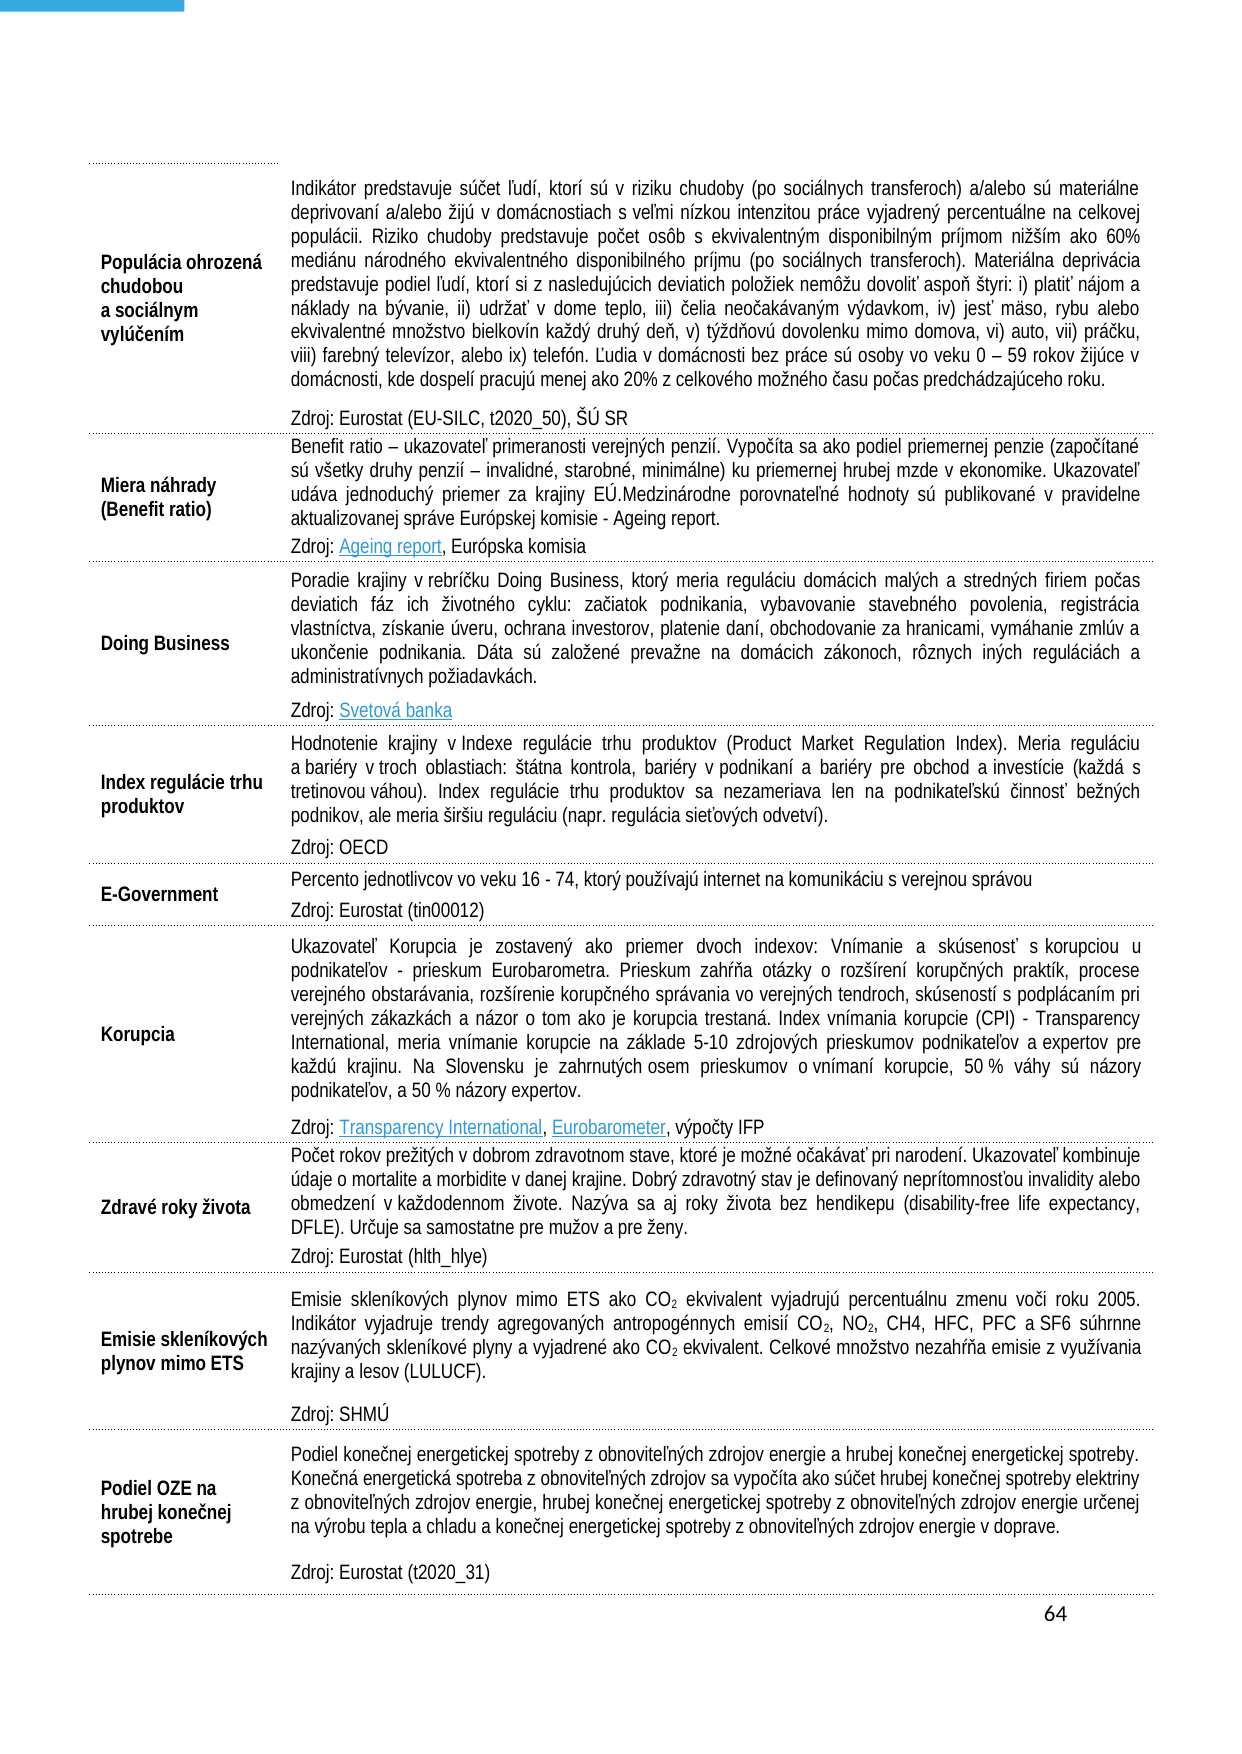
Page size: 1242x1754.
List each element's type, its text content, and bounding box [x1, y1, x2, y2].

table_cell Zdroj: SHMÚ [279, 1397, 1152, 1428]
table_cell Hodnotenie krajiny v Indexe regulácie trhu produktov (Product Market Regulation Index). Meria reguláciu a bariéry v troch oblastiach: štátna kontrola, bariéry v podnikaní a bariéry pre obchod a investície (každá s tretinovou váhou). Index regulácie trhu produktov sa nezameriava len na podnikateľskú činnosť bežných podnikov, ale meria širšiu reguláciu (napr. regulácia sieťových odvetví). [279, 725, 1152, 831]
table_cell Emisie skleníkových plynov mimo ETS ako CO2 ekvivalent vyjadrujú percentuálnu zmenu voči roku 2005. Indikátor vyjadruje trendy agregovaných antropogénnych emisií CO2, NO2, CH4, HFC, PFC a SF6 súhrnne nazývaných skleníkové plyny a vyjadrené ako CO2 ekvivalent. Celkové množstvo nezahŕňa emisie z využívania krajiny a lesov (LULUCF). [279, 1272, 1152, 1397]
table_cell Zdroj: Transparency International, Eurobarometer, výpočty IFP [279, 1111, 1152, 1142]
table_cell Zdroj: Ageing report, Európska komisia [279, 530, 1152, 561]
table_cell E-Government [89, 863, 279, 925]
table_cell Zdroj: Eurostat (t2020_31) [279, 1550, 1152, 1593]
table_cell Emisie skleníkových plynov mimo ETS [89, 1272, 279, 1428]
table_cell Percento jednotlivcov vo veku 16 - 74, ktorý používajú internet na komunikáciu s verejnou správou [279, 863, 1152, 894]
table_cell Počet rokov prežitých v dobrom zdravotnom stave, ktoré je možné očakávať pri narodení. Ukazovateľ kombinuje údaje o mortalite a morbidite v danej krajine. Dobrý zdravotný stav je definovaný neprítomnosťou invalidity alebo obmedzení v každodennom živote. Nazýva sa aj roky života bez hendikepu (disability-free life expectancy, DFLE). Určuje sa samostatne pre mužov a pre ženy. [279, 1142, 1152, 1241]
table_cell Index regulácie trhu produktov [89, 725, 279, 862]
table_cell Podiel konečnej energetickej spotreby z obnoviteľných zdrojov energie a hrubej konečnej energetickej spotreby. Konečná energetická spotreba z obnoviteľných zdrojov sa vypočíta ako súčet hrubej konečnej spotreby elektriny z obnoviteľných zdrojov energie, hrubej konečnej energetickej spotreby z obnoviteľných zdrojov energie určenej na výrobu tepla a chladu a konečnej energetickej spotreby z obnoviteľných zdrojov energie v doprave. [279, 1429, 1152, 1550]
table_cell Zdroj: Eurostat (EU-SILC, t2020_50), ŠÚ SR [279, 401, 1152, 433]
table_cell Doing Business [89, 561, 279, 725]
table_cell Zdravé roky života [89, 1142, 279, 1272]
table_cell Miera náhrady (Benefit ratio) [89, 433, 279, 561]
table_cell Indikátor predstavuje súčet ľudí, ktorí sú v riziku chudoby (po sociálnych transferoch) a/alebo sú materiálne deprivovaní a/alebo žijú v domácnostiach s veľmi nízkou intenzitou práce vyjadrený percentuálne na celkovej populácii. Riziko chudoby predstavuje počet osôb s ekvivalentným disponibilným príjmom nižším ako 60% mediánu národného ekvivalentného disponibilného príjmu (po sociálnych transferoch). Materiálna deprivácia predstavuje podiel ľudí, ktorí si z nasledujúcich deviatich položiek nemôžu dovoliť aspoň štyri: i) platiť nájom a náklady na bývanie, ii) udržať v dome teplo, iii) čelia neočakávaným výdavkom, iv) jesť mäso, rybu alebo ekvivalentné množstvo bielkovín každý druhý deň, v) týždňovú dovolenku mimo domova, vi) auto, vii) práčku, viii) farebný televízor, alebo ix) telefón. Ľudia v domácnosti bez práce sú osoby vo veku 0 – 59 rokov žijúce v domácnosti, kde dospelí pracujú menej ako 20% z celkového možného času počas predchádzajúceho roku. [279, 163, 1152, 401]
table_cell Zdroj: Eurostat (tin00012) [279, 894, 1152, 925]
table_cell Populácia ohrozená chudobou a sociálnym vylúčením [89, 163, 279, 433]
table_cell Zdroj: Svetová banka [279, 694, 1152, 725]
table_cell Zdroj: OECD [279, 831, 1152, 862]
table_cell Benefit ratio – ukazovateľ primeranosti verejných penzií. Vypočíta sa ako podiel priemernej penzie (započítané sú všetky druhy penzií – invalidné, starobné, minimálne) ku priemernej hrubej mzde v ekonomike. Ukazovateľ udáva jednoduchý priemer za krajiny EÚ.Medzinárodne porovnateľné hodnoty sú publikované v pravidelne aktualizovanej správe Európskej komisie - Ageing report. [279, 433, 1152, 529]
table_cell Podiel OZE na hrubej konečnej spotrebe [89, 1429, 279, 1593]
table_cell Zdroj: Eurostat (hlth_hlye) [279, 1241, 1152, 1272]
table_cell Korupcia [89, 925, 279, 1142]
table_cell Ukazovateľ Korupcia je zostavený ako priemer dvoch indexov: Vnímanie a skúsenosť s korupciou u podnikateľov - prieskum Eurobarometra. Prieskum zahŕňa otázky o rozšírení korupčných praktík, procese verejného obstarávania, rozšírenie korupčného správania vo verejných tendroch, skúseností s podplácaním pri verejných zákazkách a názor o tom ako je korupcia trestaná. Index vnímania korupcie (CPI) - Transparency International, meria vnímanie korupcie na základe 5-10 zdrojových prieskumov podnikateľov a expertov pre každú krajinu. Na Slovensku je zahrnutých osem prieskumov o vnímaní korupcie, 50 % váhy sú názory podnikateľov, a 50 % názory expertov. [279, 925, 1152, 1111]
table_cell Poradie krajiny v rebríčku Doing Business, ktorý meria reguláciu domácich malých a stredných firiem počas deviatich fáz ich životného cyklu: začiatok podnikania, vybavovanie stavebného povolenia, registrácia vlastníctva, získanie úveru, ochrana investorov, platenie daní, obchodovanie za hranicami, vymáhanie zmlúv a ukončenie podnikania. Dáta sú založené prevažne na domácich zákonoch, rôznych iných reguláciách a administratívnych požiadavkách. [279, 561, 1152, 694]
